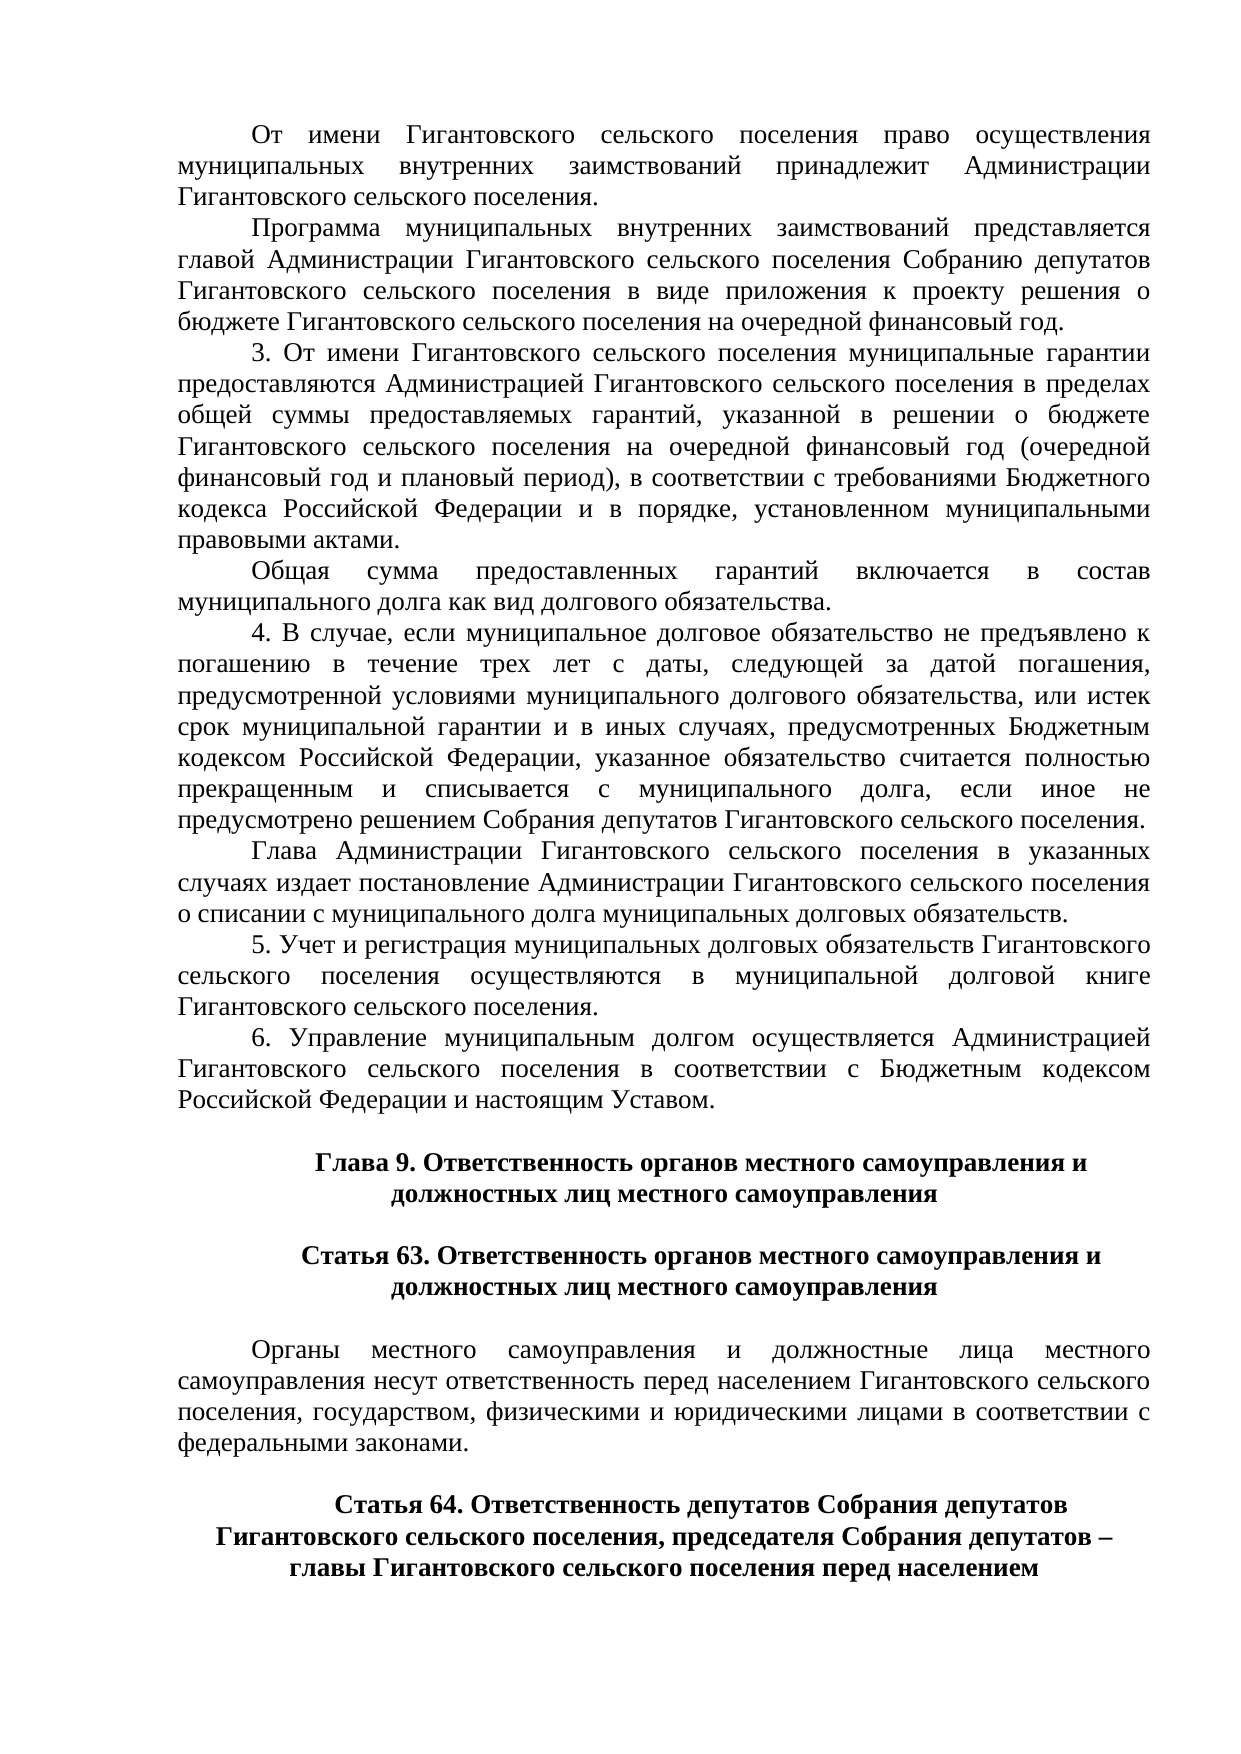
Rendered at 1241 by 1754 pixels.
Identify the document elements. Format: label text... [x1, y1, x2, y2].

text 3. От имени Гигантовского сельского поселения муниципальные гарантии предоставляются Администрацией Гигантовского сельского поселения в пределах общей суммы предоставляемых гарантий, указанной в решении о бюджете Гигантовского сельского поселения на очередной финансовый год (очередной финансовый год и плановый период), в соответствии с требованиями Бюджетного кодекса Российской Федерации и в порядке, установленном муниципальными правовыми актами. [177, 336, 1152, 554]
text Программа муниципальных внутренних заимствований представляется главой Администрации Гигантовского сельского поселения Собранию депутатов Гигантовского сельского поселения в виде приложения к проекту решения о бюджете Гигантовского сельского поселения на очередной финансовый год. [177, 212, 1152, 336]
text Глава 9. Ответственность органов местного самоуправления и должностных лиц местного самоуправления [177, 1146, 1152, 1208]
text Статья 63. Ответственность органов местного самоуправления и должностных лиц местного самоуправления [177, 1239, 1152, 1302]
text Глава Администрации Гигантовского сельского поселения в указанных случаях издает постановление Администрации Гигантовского сельского поселения о списании с муниципального долга муниципальных долговых обязательств. [177, 834, 1152, 928]
text 5. Учет и регистрация муниципальных долговых обязательств Гигантовского сельского поселения осуществляются в муниципальной долговой книге Гигантовского сельского поселения. [177, 928, 1152, 1021]
text 4. В случае, если муниципальное долговое обязательство не предъявлено к погашению в течение трех лет с даты, следующей за датой погашения, предусмотренной условиями муниципального долгового обязательства, или истек срок муниципальной гарантии и в иных случаях, предусмотренных Бюджетным кодексом Российской Федерации, указанное обязательство считается полностью прекращенным и списывается с муниципального долга, если иное не предусмотрено решением Собрания депутатов Гигантовского сельского поселения. [177, 616, 1152, 834]
text 6. Управление муниципальным долгом осуществляется Администрацией Гигантовского сельского поселения в соответствии с Бюджетным кодексом Российской Федерации и настоящим Уставом. [177, 1021, 1152, 1115]
text От имени Гигантовского сельского поселения право осуществления муниципальных внутренних заимствований принадлежит Администрации Гигантовского сельского поселения. [177, 118, 1152, 212]
text Статья 64. Ответственность депутатов Собрания депутатов Гигантовского сельского поселения, председателя Собрания депутатов – главы Гигантовского сельского поселения перед населением [177, 1488, 1152, 1582]
text Органы местного самоуправления и должностные лица местного самоуправления несут ответственность перед населением Гигантовского сельского поселения, государством, физическими и юридическими лицами в соответствии с федеральными законами. [177, 1333, 1152, 1457]
text Общая сумма предоставленных гарантий включается в состав муниципального долга как вид долгового обязательства. [177, 554, 1152, 616]
